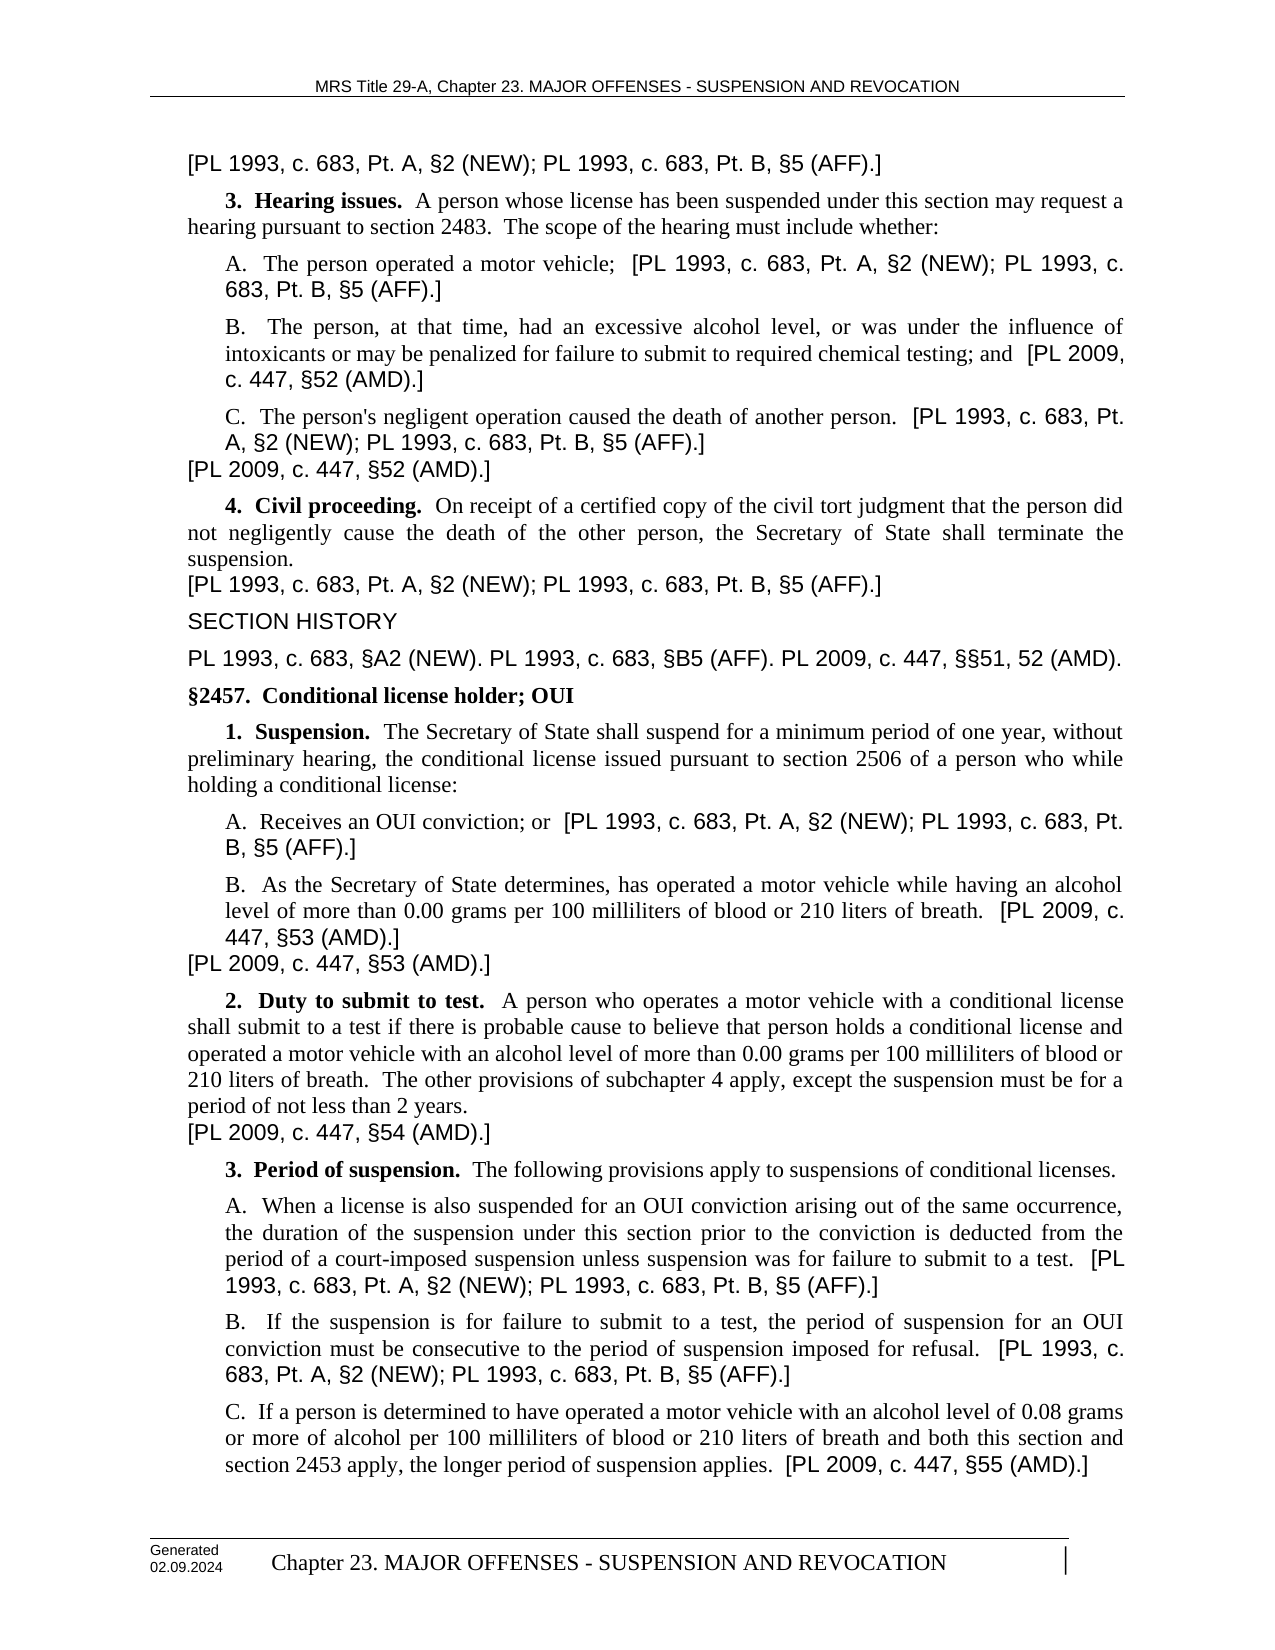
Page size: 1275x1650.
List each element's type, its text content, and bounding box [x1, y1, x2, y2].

text 1. Suspension. The Secretary of State shall suspend for a minimum period of one year, without preliminary hearing, the conditional license issued pursuant to section 2506 of a person who while holding a conditional license: [187, 718, 1125, 797]
text C. If a person is determined to have operated a motor vehicle with an alcohol level of 0.08 grams or more of alcohol per 100 milliliters of blood or 210 liters of breath and both this section and section 2453 apply, the longer period of suspension applies. [PL 2009, c. 447, §55 (AMD).] [225, 1398, 1125, 1477]
text B. As the Secretary of State determines, has operated a motor vehicle while having an alcohol level of more than 0.00 grams per 100 milliliters of blood or 210 liters of breath. [PL 2009, c. 447, §53 (AMD).] [225, 871, 1125, 950]
text [PL 1993, c. 683, Pt. A, §2 (NEW); PL 1993, c. 683, Pt. B, §5 (AFF).] [187, 150, 1125, 176]
text [PL 2009, c. 447, §53 (AMD).] [187, 950, 1125, 977]
text C. The person's negligent operation caused the death of another person. [PL 1993, c. 683, Pt. A, §2 (NEW); PL 1993, c. 683, Pt. B, §5 (AFF).] [225, 403, 1125, 456]
text [PL 2009, c. 447, §54 (AMD).] [187, 1119, 1125, 1145]
text A. When a license is also suspended for an OUI conviction arising out of the same occurrence, the duration of the suspension under this section prior to the conviction is deducted from the period of a court-imposed suspension unless suspension was for failure to submit to a test. [PL 1993, c. 683, Pt. A, §2 (NEW); PL 1993, c. 683, Pt. B, §5 (AFF).] [225, 1192, 1125, 1298]
text [PL 1993, c. 683, Pt. A, §2 (NEW); PL 1993, c. 683, Pt. B, §5 (AFF).] [187, 571, 1125, 598]
text 3. Hearing issues. A person whose license has been suspended under this section may request a hearing pursuant to section 2483. The scope of the hearing must include whether: [187, 187, 1125, 239]
text 3. Period of suspension. The following provisions apply to suspensions of conditional licenses. [187, 1156, 1125, 1182]
text [PL 2009, c. 447, §52 (AMD).] [187, 456, 1125, 482]
text A. The person operated a motor vehicle; [PL 1993, c. 683, Pt. A, §2 (NEW); PL 1993, c. 683, Pt. B, §5 (AFF).] [225, 250, 1125, 303]
text 2. Duty to submit to test. A person who operates a motor vehicle with a conditional license shall submit to a test if there is probable cause to believe that person holds a conditional license and operated a motor vehicle with an alcohol level of more than 0.00 grams per 100 milliliters of blood or 210 liters of breath. The other provisions of subchapter 4 apply, except the suspension must be for a period of not less than 2 years. [187, 987, 1125, 1119]
text §2457. Conditional license holder; OUI [187, 682, 1125, 708]
text PL 1993, c. 683, §A2 (NEW). PL 1993, c. 683, §B5 (AFF). PL 2009, c. 447, §§51, 52 (AMD). [187, 645, 1125, 671]
text B. The person, at that time, had an excessive alcohol level, or was under the influence of intoxicants or may be penalized for failure to submit to required chemical testing; and [PL 2009, c. 447, §52 (AMD).] [225, 313, 1125, 392]
text A. Receives an OUI conviction; or [PL 1993, c. 683, Pt. A, §2 (NEW); PL 1993, c. 683, Pt. B, §5 (AFF).] [225, 808, 1125, 861]
text B. If the suspension is for failure to submit to a test, the period of suspension for an OUI conviction must be consecutive to the period of suspension imposed for refusal. [PL 1993, c. 683, Pt. A, §2 (NEW); PL 1993, c. 683, Pt. B, §5 (AFF).] [225, 1308, 1125, 1387]
text 4. Civil proceeding. On receipt of a certified copy of the civil tort judgment that the person did not negligently cause the death of the other person, the Secretary of State shall terminate the suspension. [187, 492, 1125, 571]
text SECTION HISTORY [187, 608, 1125, 634]
